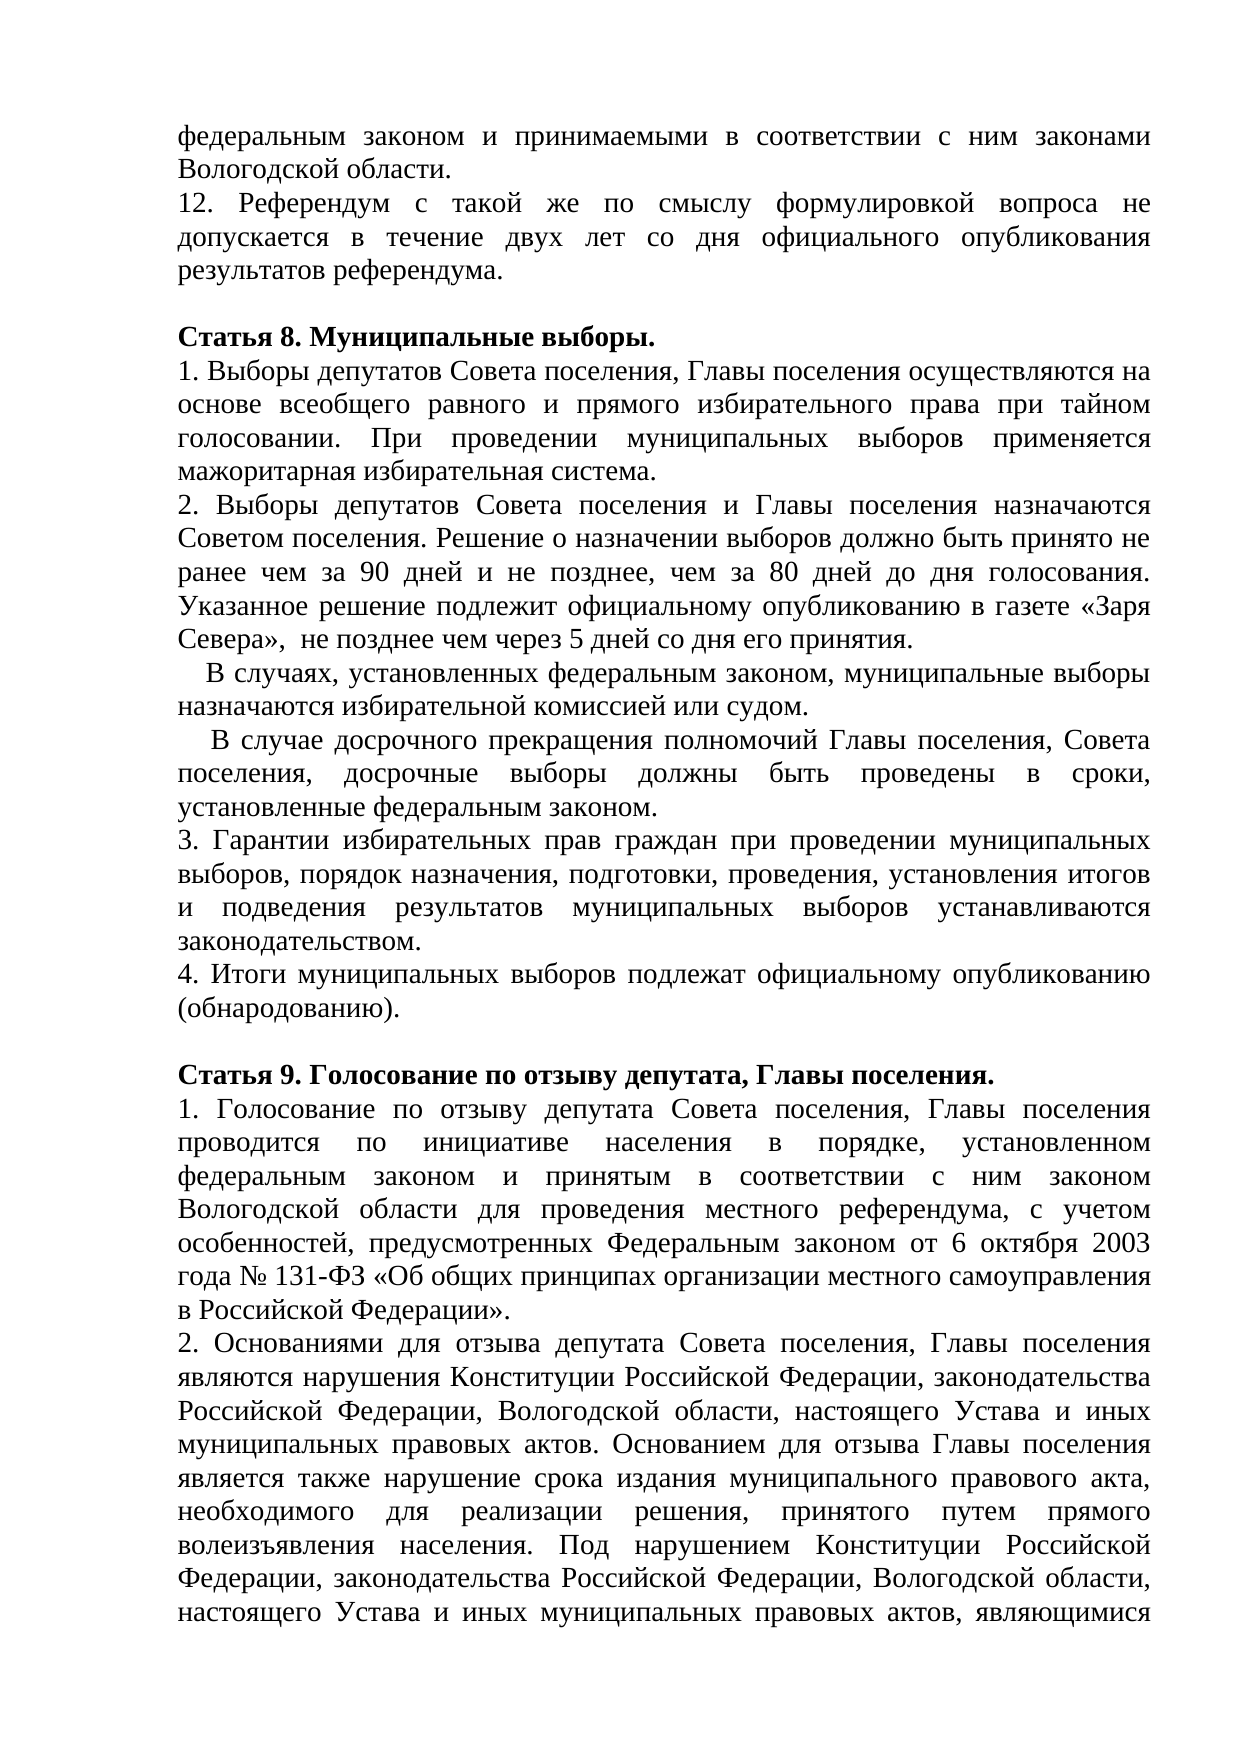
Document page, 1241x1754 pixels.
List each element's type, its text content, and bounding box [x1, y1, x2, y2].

text 1. Выборы депутатов Совета поселения, Главы поселения осуществляются на основе всеобщего равного и прямого избирательного права при тайном голосовании. При проведении муниципальных выборов применяется мажоритарная избирательная система. [177, 353, 1152, 487]
text В случаях, установленных федеральным законом, муниципальные выборы назначаются избирательной комиссией или судом. [177, 655, 1152, 722]
text 1. Голосование по отзыву депутата Совета поселения, Главы поселения проводится по инициативе населения в порядке, установленном федеральным законом и принятым в соответствии с ним законом Вологодской области для проведения местного референдума, с учетом особенностей, предусмотренных Федеральным законом от 6 октября 2003 года № 131-ФЗ «Об общих принципах организации местного самоуправления в Российской Федерации». [177, 1091, 1152, 1326]
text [177, 118, 1152, 185]
text 12. Референдум с такой же по смыслу формулировкой вопроса не допускается в течение двух лет со дня официального опубликования результатов референдума. [177, 185, 1152, 286]
text Статья 9. Голосование по отзыву депутата, Главы поселения. [177, 1057, 1152, 1091]
text 4. Итоги муниципальных выборов подлежат официальному опубликованию (обнародованию). [177, 957, 1152, 1024]
text В случае досрочного прекращения полномочий Главы поселения, Совета поселения, досрочные выборы должны быть проведены в сроки, установленные федеральным законом. [177, 722, 1152, 822]
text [177, 1326, 1152, 1627]
text Статья 8. Муниципальные выборы. [177, 319, 1152, 353]
text 3. Гарантии избирательных прав граждан при проведении муниципальных выборов, порядок назначения, подготовки, проведения, установления итогов и подведения результатов муниципальных выборов устанавливаются законодательством. [177, 822, 1152, 957]
text 2. Выборы депутатов Совета поселения и Главы поселения назначаются Советом поселения. Решение о назначении выборов должно быть принято не ранее чем за 90 дней и не позднее, чем за 80 дней до дня голосования. Указанное решение подлежит официальному опубликованию в газете «Заря Севера», не позднее чем через 5 дней со дня его принятия. [177, 487, 1152, 655]
